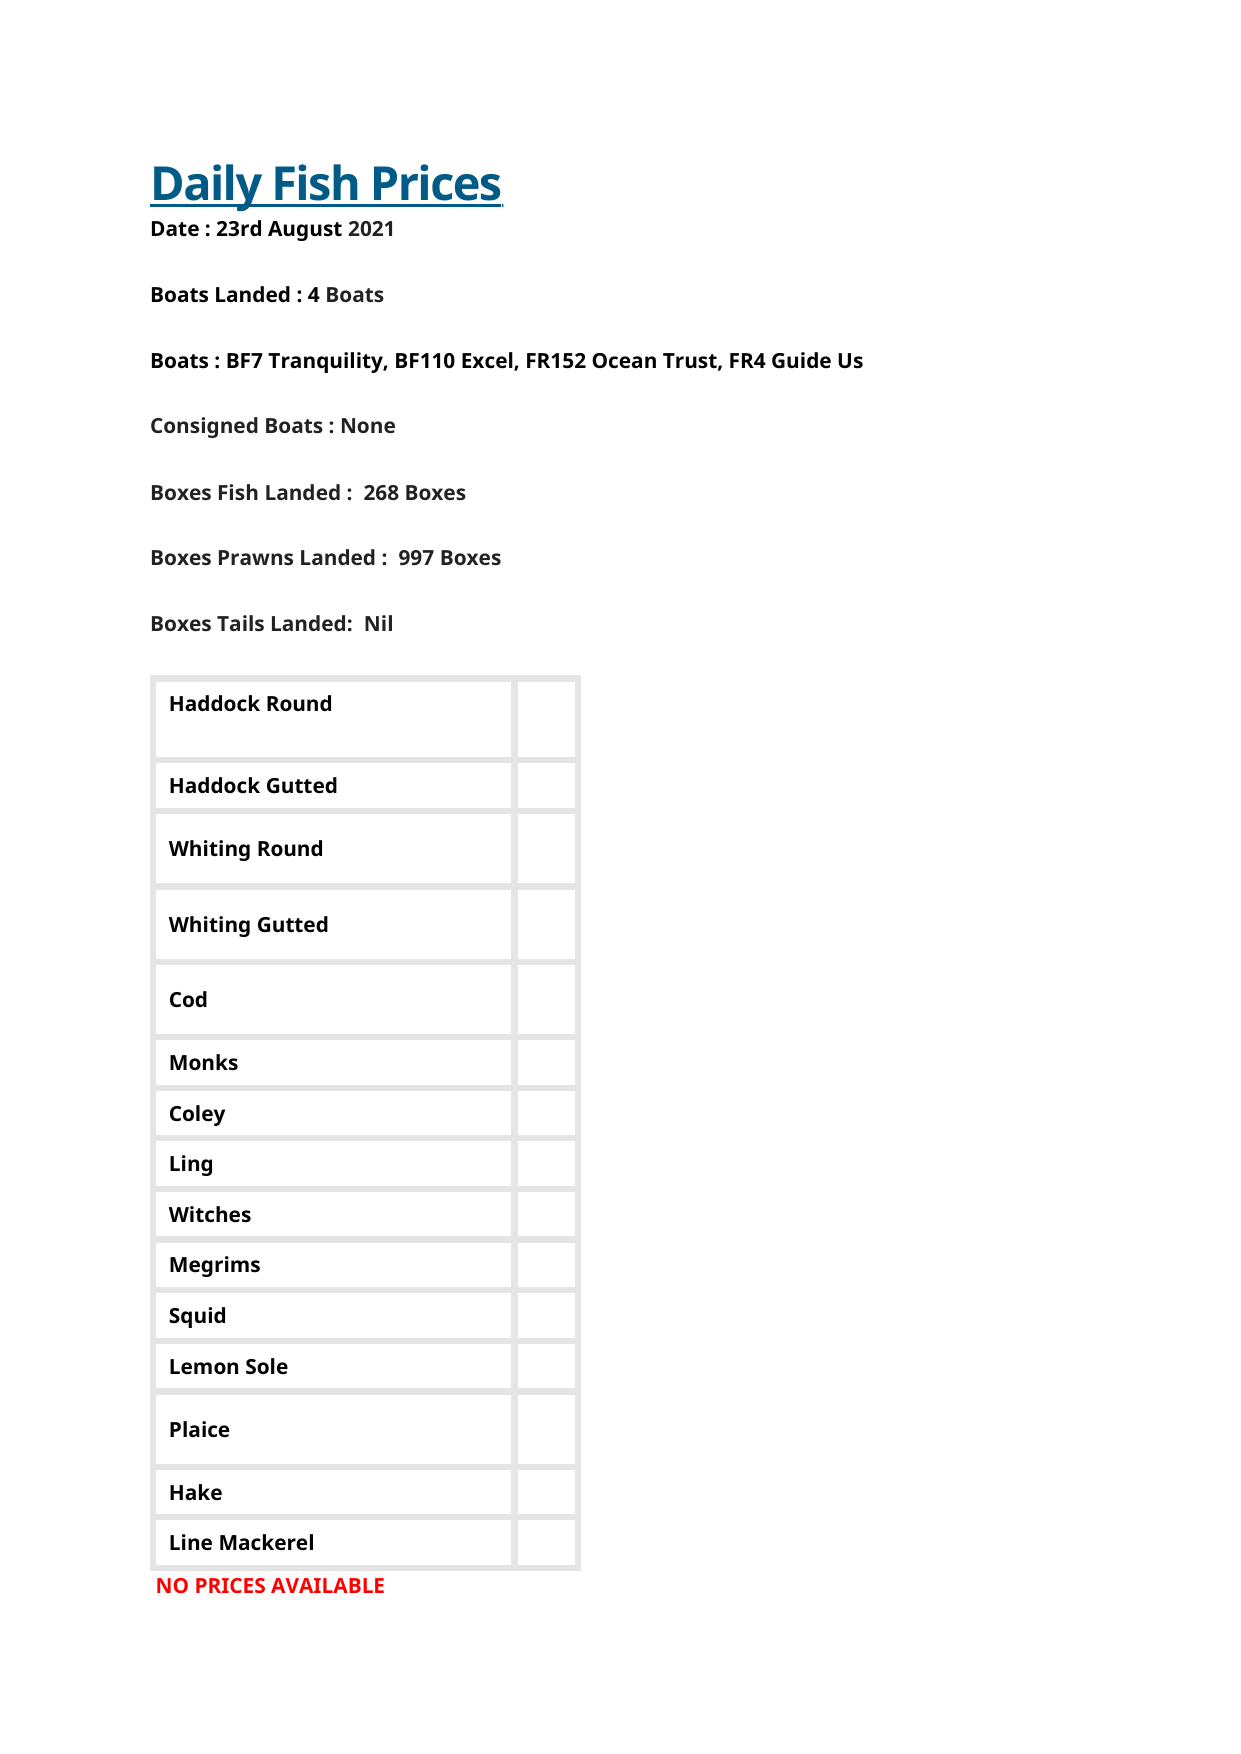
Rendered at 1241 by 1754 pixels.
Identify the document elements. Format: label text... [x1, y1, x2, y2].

table_cell [518, 1520, 575, 1565]
table_cell [518, 1040, 575, 1084]
table_header Haddock Round [156, 682, 511, 757]
text Boats : BF7 Tranquility, BF110 Excel, FR152 Ocean Trust, FR4 Guide Us [150, 346, 1090, 374]
table_cell Megrims [156, 1243, 511, 1287]
table_cell Coley [156, 1091, 511, 1135]
table_cell Haddock Gutted [156, 763, 511, 808]
text Consigned Boats : None [150, 412, 1090, 440]
table_header [518, 682, 575, 757]
table_cell Cod [156, 965, 511, 1034]
table_cell Hake [156, 1470, 511, 1514]
table_cell [518, 1141, 575, 1186]
table_cell [518, 1293, 575, 1338]
table_cell Whiting Round [156, 814, 511, 883]
table_cell Line Mackerel [156, 1520, 511, 1565]
table_cell [518, 1192, 575, 1236]
text Daily Fish Prices [150, 150, 1090, 214]
table_cell [518, 1470, 575, 1514]
table_cell [518, 1091, 575, 1135]
table_cell [518, 1395, 575, 1463]
table_cell Squid [156, 1293, 511, 1338]
table_cell Witches [156, 1192, 511, 1236]
table_cell [518, 763, 575, 808]
text Boats Landed : 4 Boats [150, 280, 1090, 308]
text Date : 23rd August 2021 [150, 214, 1090, 242]
table_cell Lemon Sole [156, 1344, 511, 1388]
table_cell Whiting Gutted [156, 890, 511, 958]
table_cell [518, 890, 575, 958]
text Boxes Prawns Landed : 997 Boxes [150, 543, 1090, 572]
text NO PRICES AVAILABLE [150, 1571, 1090, 1599]
text Boxes Fish Landed : 268 Boxes [150, 478, 1090, 506]
text Boxes Tails Landed: Nil [150, 609, 1090, 638]
table_cell Ling [156, 1141, 511, 1186]
table_cell Plaice [156, 1395, 511, 1463]
table_cell [518, 1344, 575, 1388]
table_cell [518, 1243, 575, 1287]
table_cell Monks [156, 1040, 511, 1084]
table_cell [518, 965, 575, 1034]
table_cell [518, 814, 575, 883]
